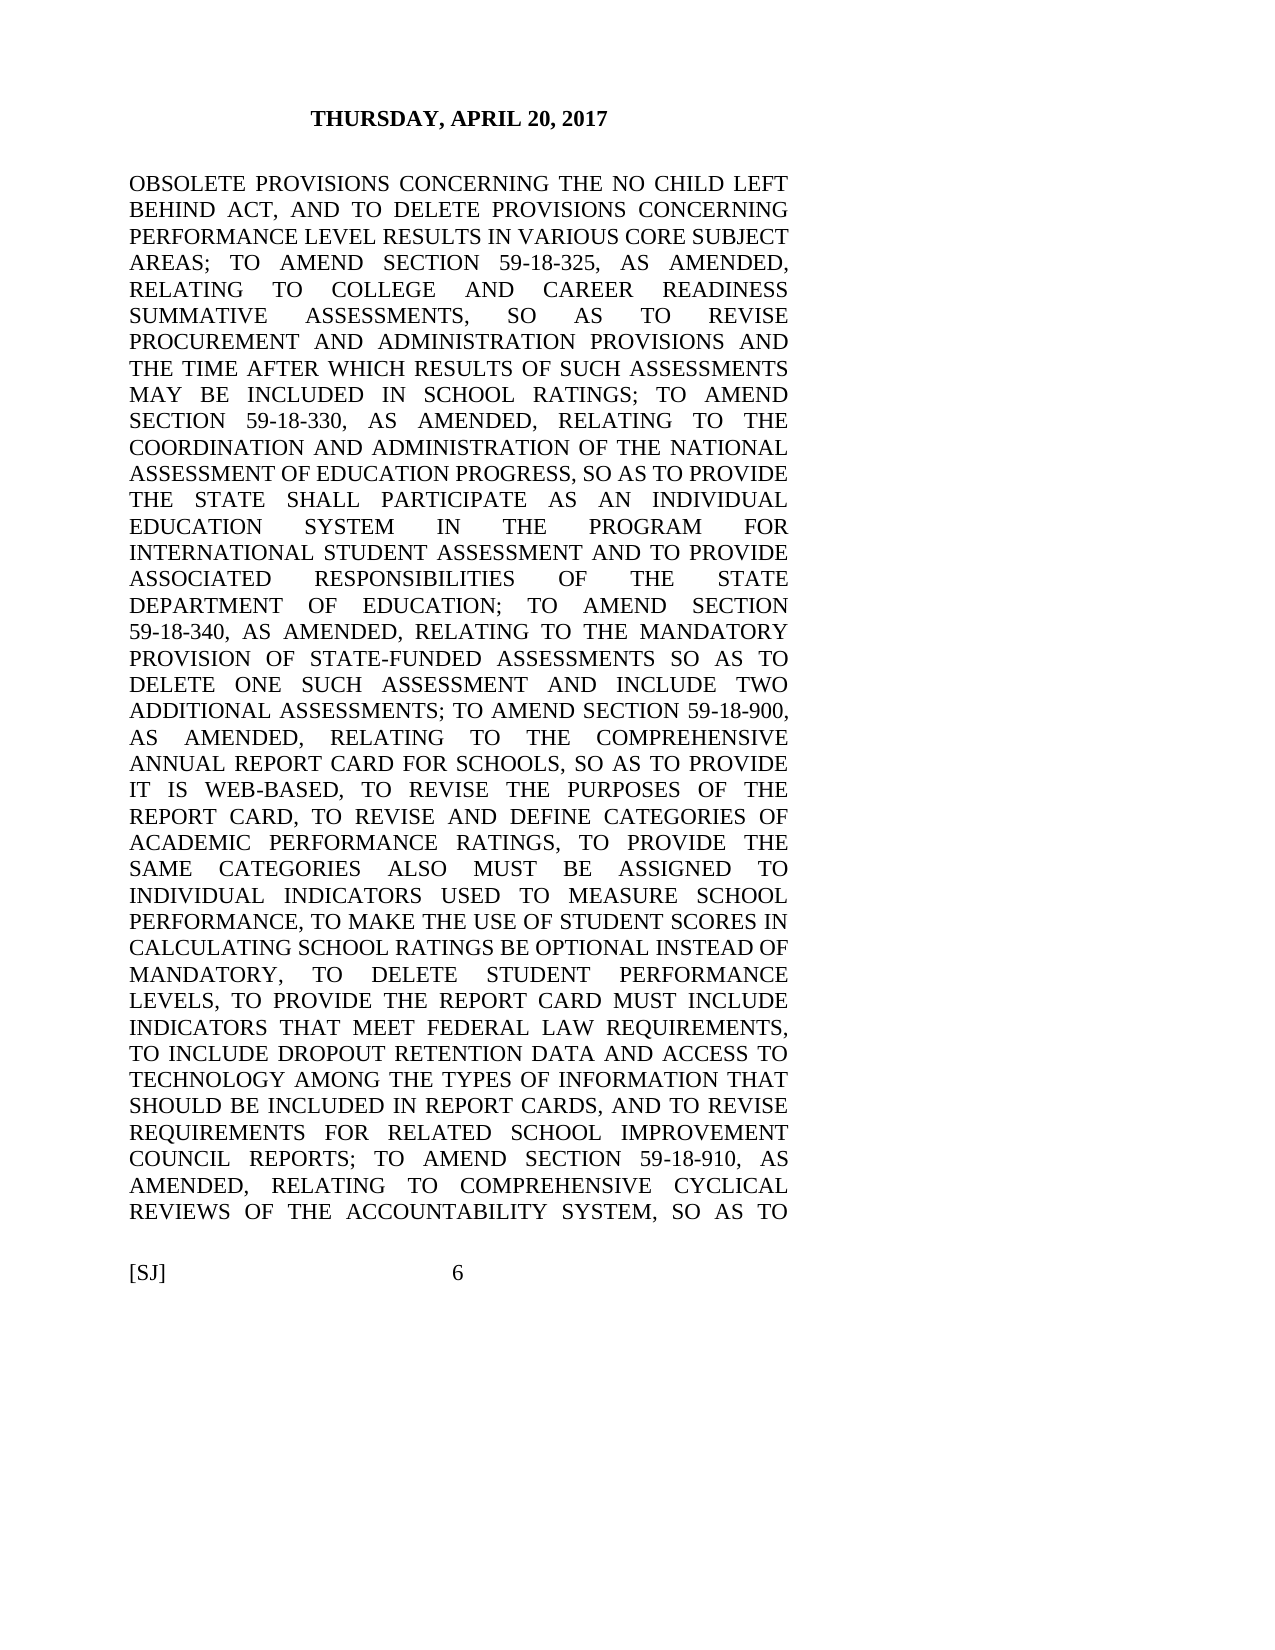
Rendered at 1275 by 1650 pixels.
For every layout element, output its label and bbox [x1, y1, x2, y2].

text [129, 170, 789, 1224]
